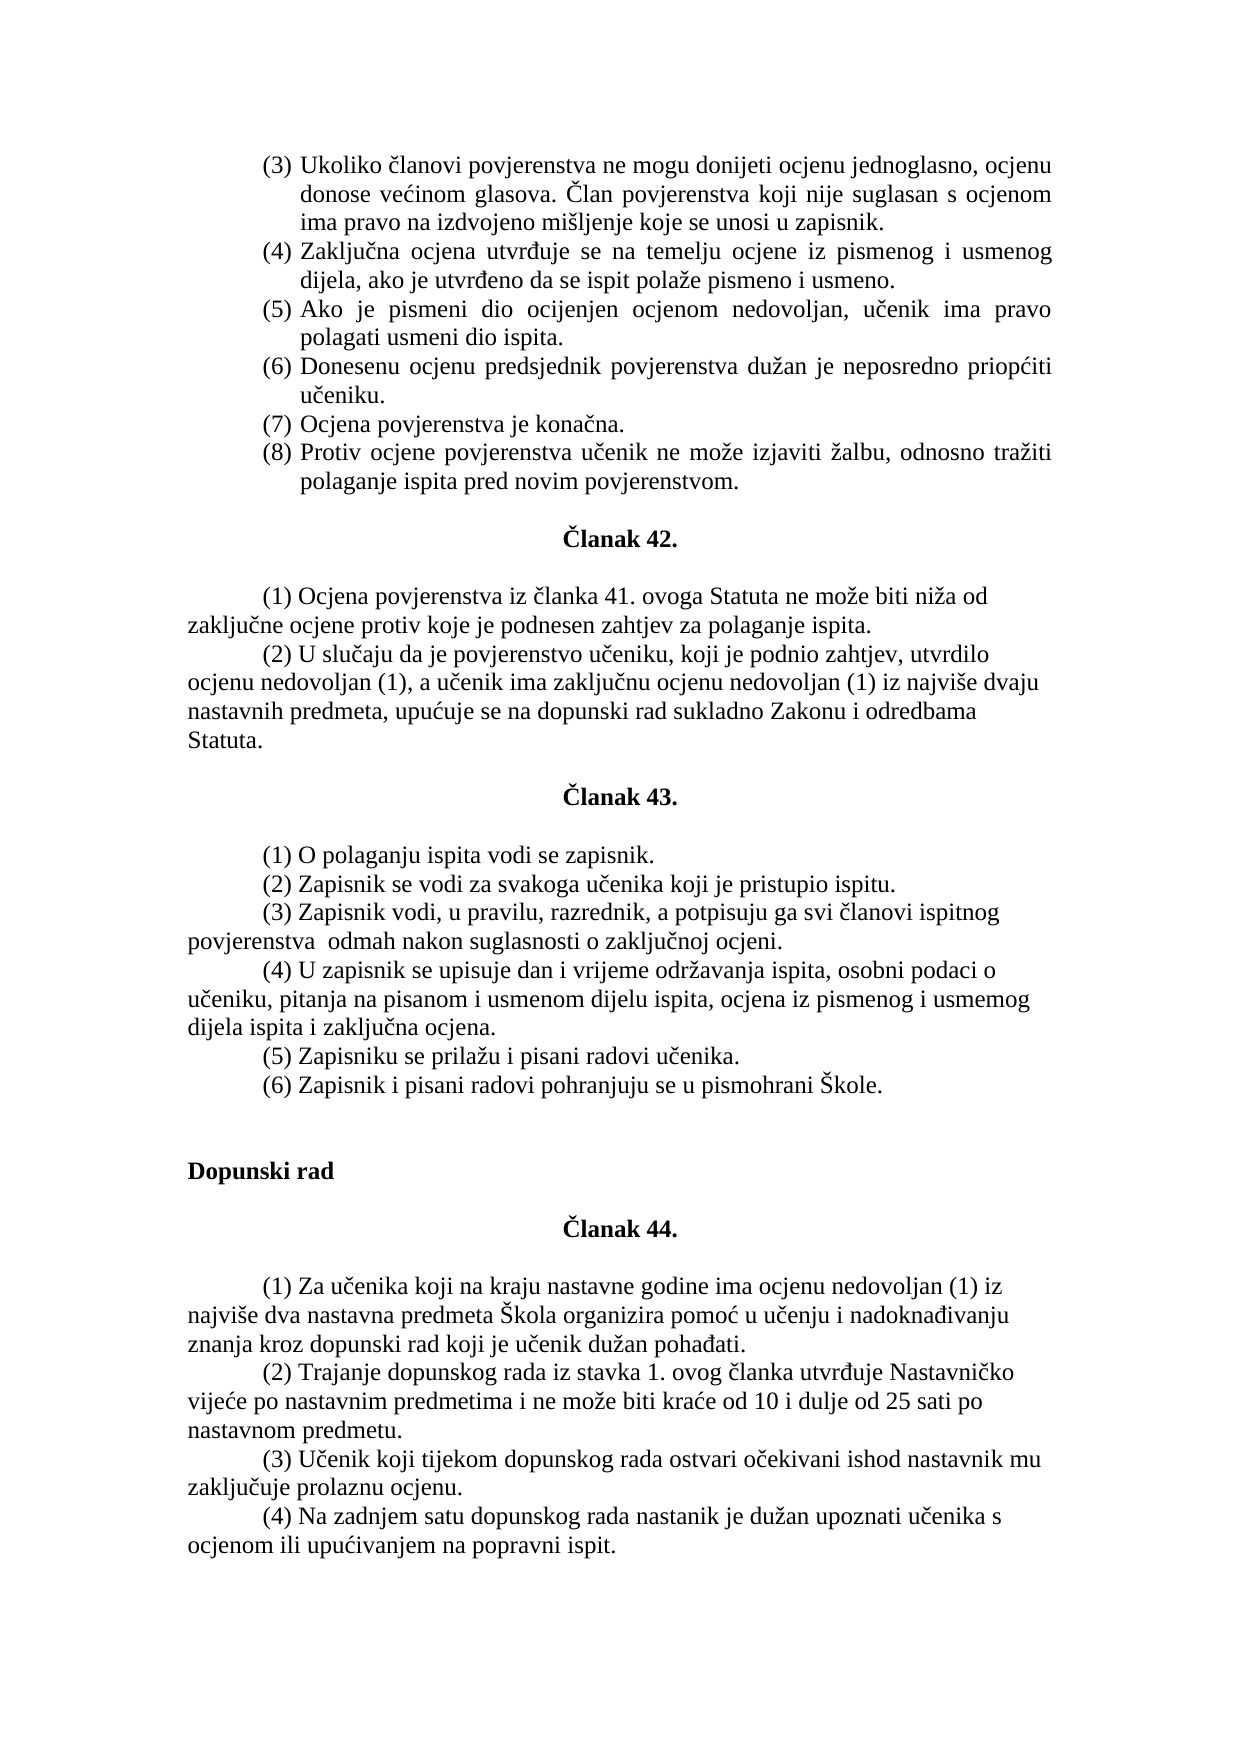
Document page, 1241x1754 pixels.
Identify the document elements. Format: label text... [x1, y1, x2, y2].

text Članak 44. [187, 1214, 1053, 1242]
text (1) Za učenika koji na kraju nastavne godine ima ocjenu nedovoljan (1) iz najviše dva nastavna predmeta Škola organizira pomoć u učenju i nadoknađivanju znanja kroz dopunski rad koji je učenik dužan pohađati. [187, 1271, 1053, 1357]
text (2) U slučaju da je povjerenstvo učeniku, koji je podnio zahtjev, utvrdilo ocjenu nedovoljan (1), a učenik ima zaključnu ocjenu nedovoljan (1) iz najviše dvaju nastavnih predmeta, upućuje se na dopunski rad sukladno Zakonu i odredbama Statuta. [187, 639, 1053, 754]
text Članak 43. [187, 782, 1053, 811]
text (1) Ocjena povjerenstva iz članka 41. ovoga Statuta ne može biti niža od zaključne ocjene protiv koje je podnesen zahtjev za polaganje ispita. [187, 581, 1053, 639]
list Donesenu ocjenu predsjednik povjerenstva dužan je neposredno priopćiti učeniku. [262, 351, 1053, 409]
text (2) Zapisnik se vodi za svakoga učenika koji je pristupio ispitu. [187, 869, 1053, 897]
list Ako je pismeni dio ocijenjen ocjenom nedovoljan, učenik ima pravo polagati usmeni dio ispita. [262, 294, 1053, 351]
list Zaključna ocjena utvrđuje se na temelju ocjene iz pismenog i usmenog dijela, ako je utvrđeno da se ispit polaže pismeno i usmeno. [262, 236, 1053, 294]
list Ukoliko članovi povjerenstva ne mogu donijeti ocjenu jednoglasno, ocjenu donose većinom glasova. Član povjerenstva koji nije suglasan s ocjenom ima pravo na izdvojeno mišljenje koje se unosi u zapisnik. [262, 150, 1053, 236]
text (2) Trajanje dopunskog rada iz stavka 1. ovog članka utvrđuje Nastavničko vijeće po nastavnim predmetima i ne može biti kraće od 10 i dulje od 25 sati po nastavnom predmetu. [187, 1357, 1053, 1444]
text (3) Učenik koji tijekom dopunskog rada ostvari očekivani ishod nastavnik mu zaključuje prolaznu ocjenu. [187, 1444, 1053, 1501]
text (1) O polaganju ispita vodi se zapisnik. [187, 840, 1053, 869]
text Dopunski rad [187, 1156, 1053, 1185]
list Protiv ocjene povjerenstva učenik ne može izjaviti žalbu, odnosno tražiti polaganje ispita pred novim povjerenstvom. [262, 437, 1053, 495]
text (5) Zapisniku se prilažu i pisani radovi učenika. [187, 1041, 1053, 1070]
text (6) Zapisnik i pisani radovi pohranjuju se u pismohrani Škole. [187, 1070, 1053, 1099]
text (3) Zapisnik vodi, u pravilu, razrednik, a potpisuju ga svi članovi ispitnog povjerenstva odmah nakon suglasnosti o zaključnoj ocjeni. [187, 897, 1053, 955]
text Članak 42. [187, 524, 1053, 552]
text (4) U zapisnik se upisuje dan i vrijeme održavanja ispita, osobni podaci o učeniku, pitanja na pisanom i usmenom dijelu ispita, ocjena iz pismenog i usmemog dijela ispita i zaključna ocjena. [187, 955, 1053, 1041]
list Ocjena povjerenstva je konačna. [262, 409, 1053, 437]
text (4) Na zadnjem satu dopunskog rada nastanik je dužan upoznati učenika s ocjenom ili upućivanjem na popravni ispit. [187, 1501, 1053, 1559]
